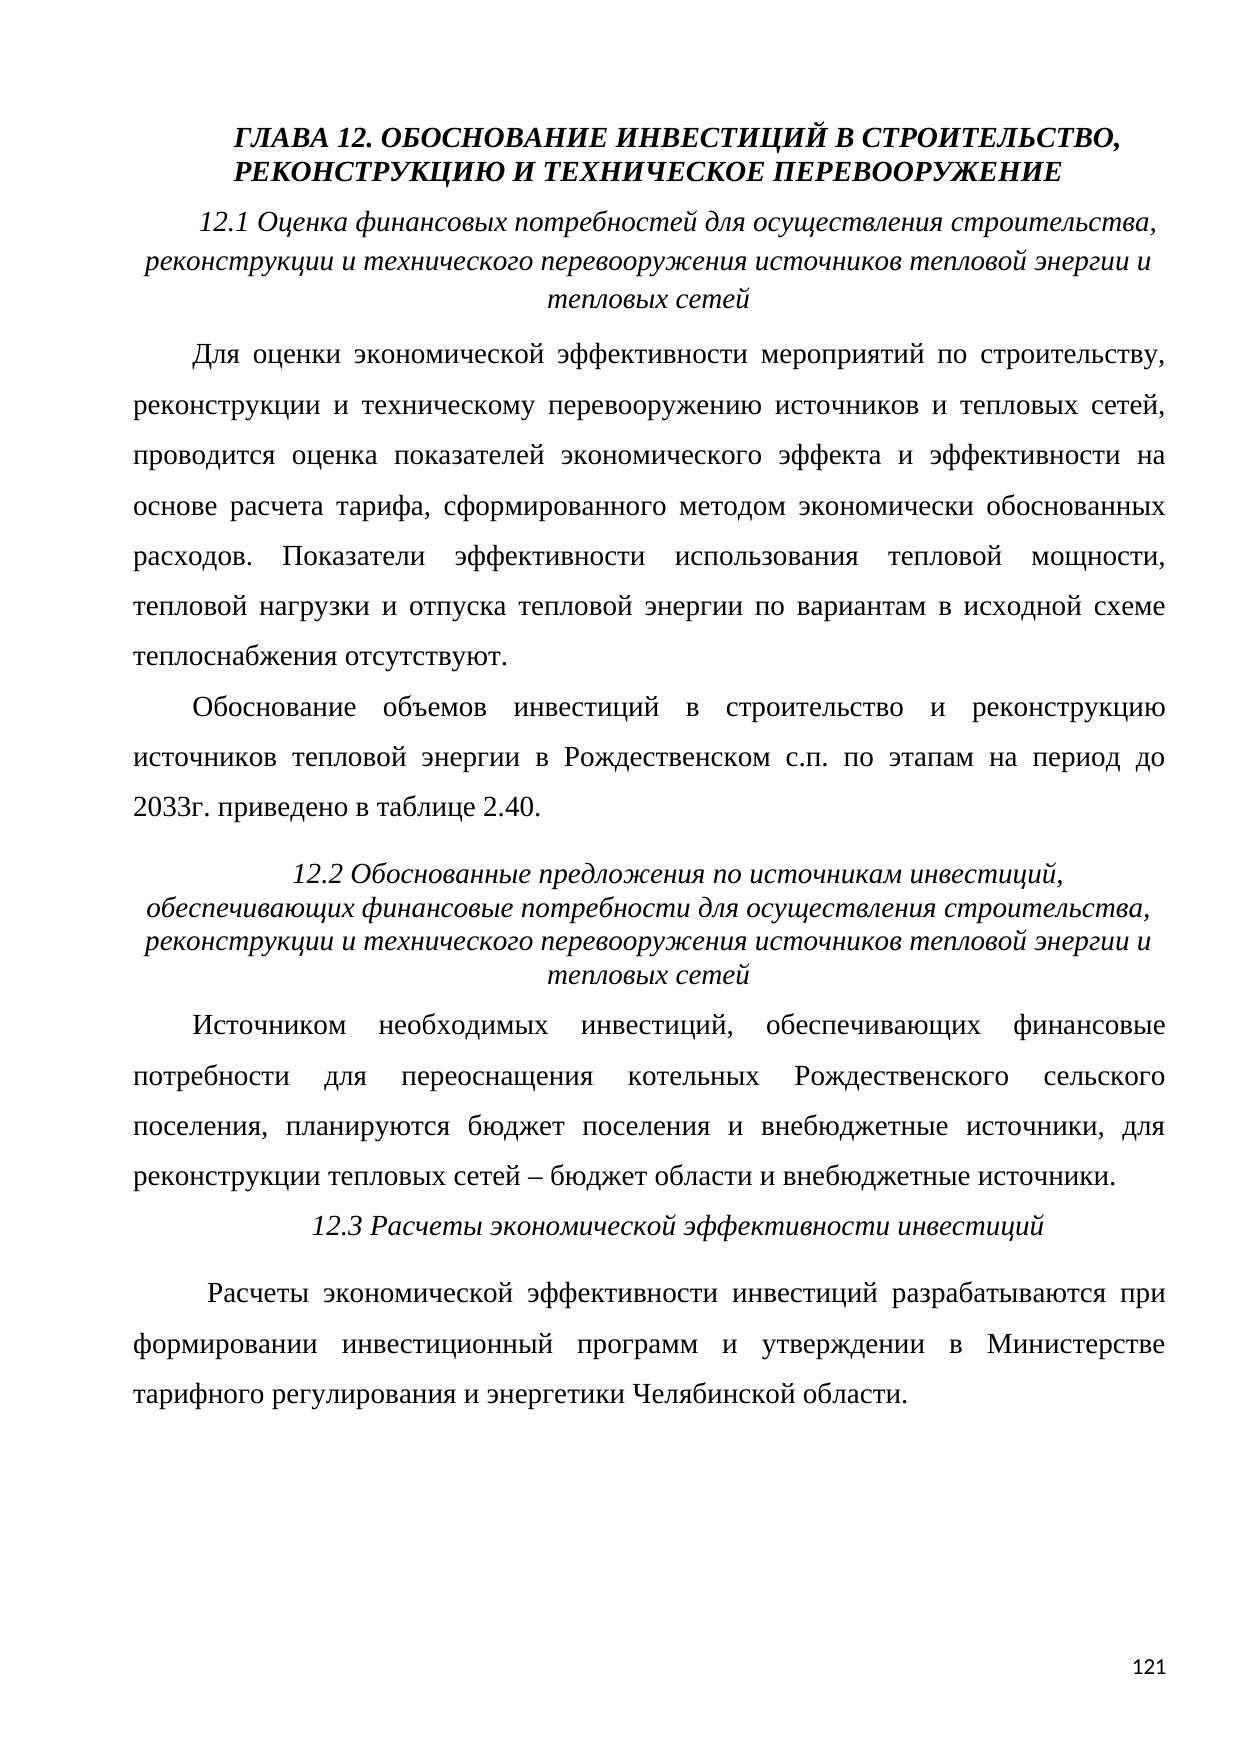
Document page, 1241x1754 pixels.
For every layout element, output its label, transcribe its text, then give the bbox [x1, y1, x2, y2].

text 12.2 Обоснованные предложения по источникам инвестиций, обеспечивающих финансовые потребности для осуществления строительства, реконструкции и технического перевооружения источников тепловой энергии и тепловых сетей [133, 856, 1166, 991]
text Источником необходимых инвестиций, обеспечивающих финансовые потребности для переоснащения котельных Рождественского сельского поселения, планируются бюджет поселения и внебюджетные источники, для реконструкции тепловых сетей – бюджет области и внебюджетные источники. [133, 1007, 1166, 1192]
text Обоснование объемов инвестиций в строительство и реконструкцию источников тепловой энергии в Рождественском с.п. по этапам на период до 2033г. приведено в таблице 2.40. [133, 689, 1166, 823]
text Расчеты экономической эффективности инвестиций разрабатываются при формировании инвестиционный программ и утверждении в Министерстве тарифного регулирования и энергетики Челябинской области. [133, 1276, 1166, 1410]
text 12.1 Оценка финансовых потребностей для осуществления строительства, реконструкции и технического перевооружения источников тепловой энергии и тепловых сетей [133, 204, 1166, 315]
text Для оценки экономической эффективности мероприятий по строительству, реконструкции и техническому перевооружению источников и тепловых сетей, проводится оценка показателей экономического эффекта и эффективности на основе расчета тарифа, сформированного методом экономически обоснованных расходов. Показатели эффективности использования тепловой мощности, тепловой нагрузки и отпуска тепловой энергии по вариантам в исходной схеме теплоснабжения отсутствуют. [133, 337, 1166, 672]
text 12.3 Расчеты экономической эффективности инвестиций [133, 1208, 1166, 1242]
text ГЛАВА 12. ОБОСНОВАНИЕ ИНВЕСТИЦИЙ В СТРОИТЕЛЬСТВО, РЕКОНСТРУКЦИЮ И ТЕХНИЧЕСКОЕ ПЕРЕВООРУЖЕНИЕ [133, 121, 1166, 188]
